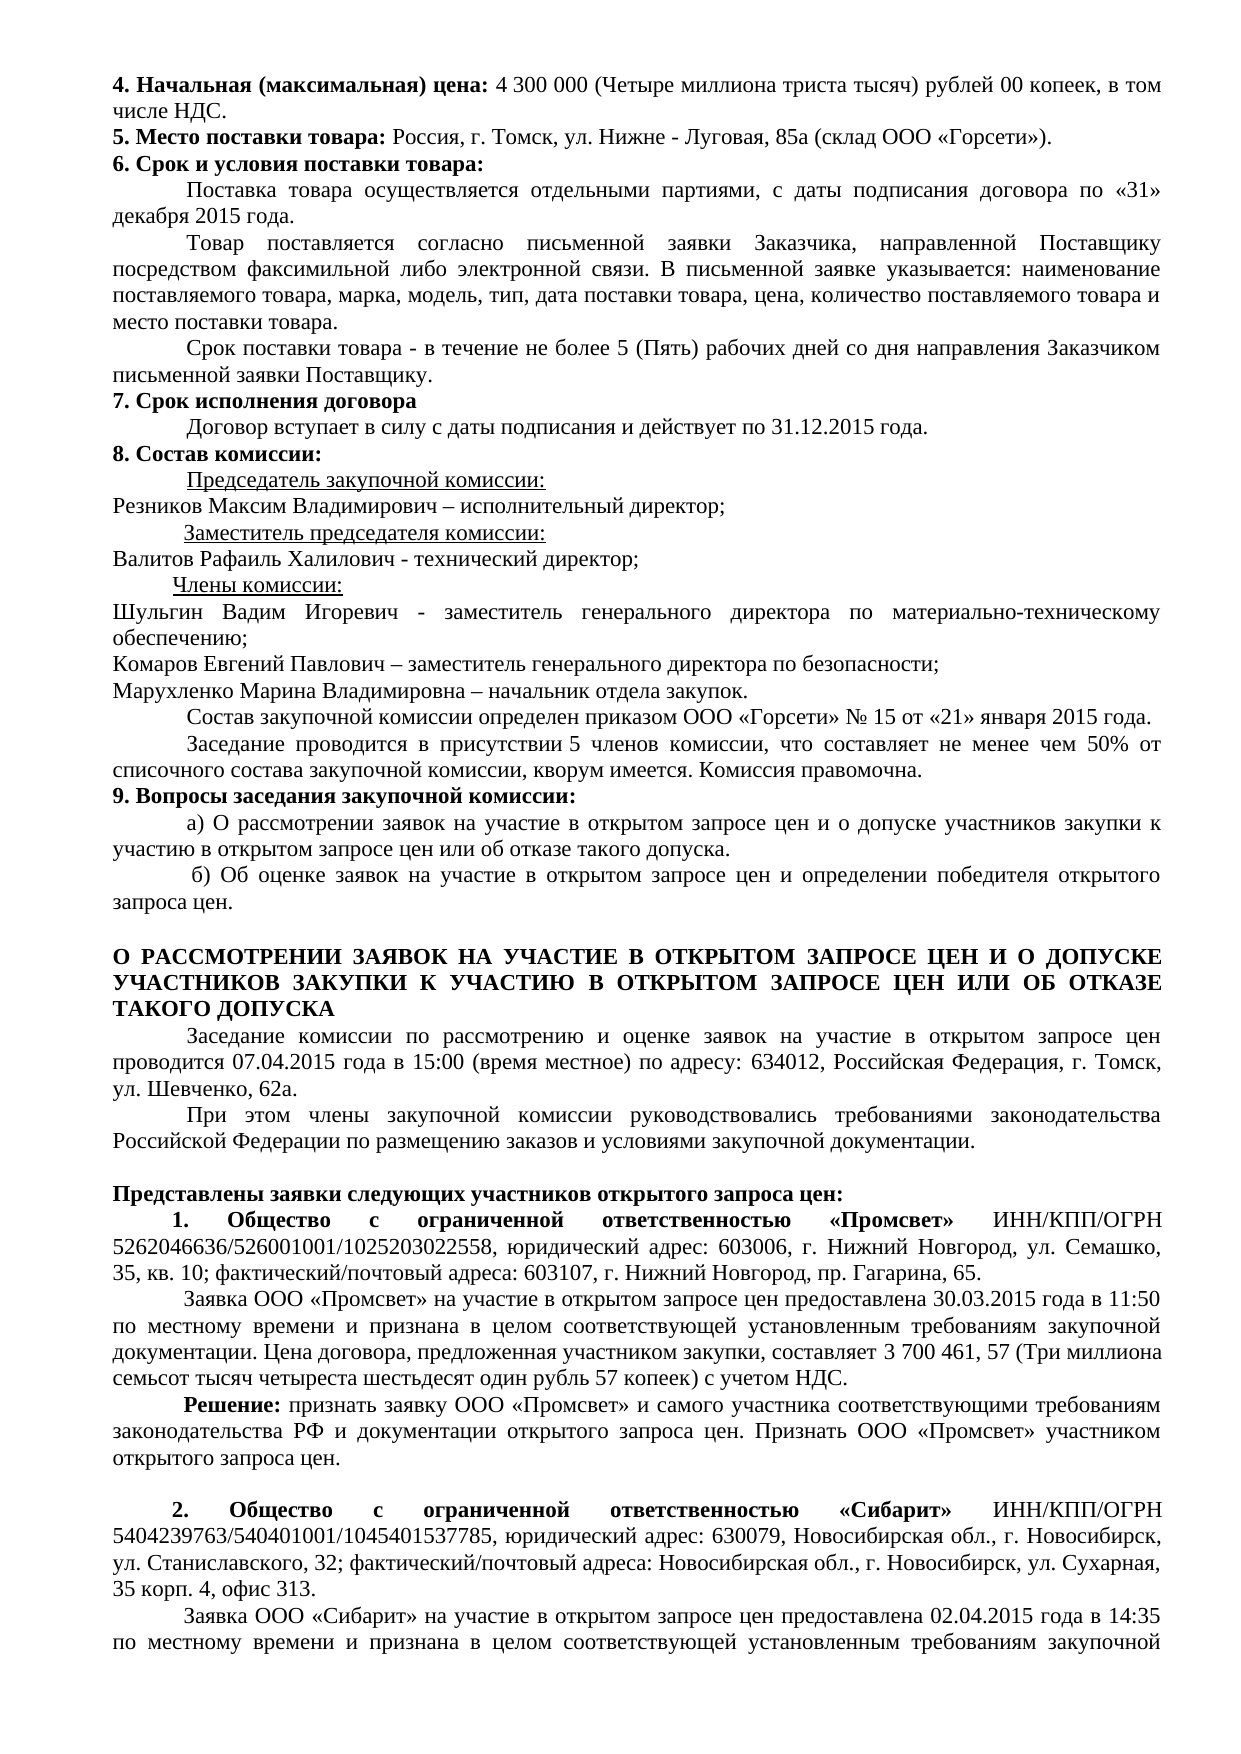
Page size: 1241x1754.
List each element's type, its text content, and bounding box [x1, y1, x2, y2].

text 8. Состав комиссии: [112, 440, 1162, 466]
text б) Об оценке заявок на участие в открытом запросе цен и определении победителя открытого запроса цен. [112, 861, 1162, 914]
text Представлены заявки следующих участников открытого запроса цен: [75, 1180, 1162, 1206]
text Срок поставки товара - в течение не более 5 (Пять) рабочих дней со дня направления Заказчиком письменной заявки Поставщику. [112, 334, 1162, 387]
text Марухленко Марина Владимировна – начальник отдела закупок. [112, 677, 1162, 703]
text О РАССМОТРЕНИИ ЗАЯВОК НА УЧАСТИЕ В открытом ЗАПРОСЕ ЦЕН И О ДОПУСКЕ УЧАСТНИКОВ ЗАКУПКИ К УЧАСТИЮ В открытом ЗАПРОСЕ ЦЕН ИЛИ ОБ ОТКАЗЕ ТАКОГО ДОПУСКА [112, 943, 1162, 1022]
text а) О рассмотрении заявок на участие в открытом запросе цен и о допуске участников закупки к участию в открытом запросе цен или об отказе такого допуска. [112, 809, 1162, 861]
text Валитов Рафаиль Халилович - технический директор; [112, 545, 1162, 571]
text 2. Общество с ограниченной ответственностью «Сибарит» ИНН/КПП/ОГРН 5404239763/540401001/1045401537785, юридический адрес: 630079, Новосибирская обл., г. Новосибирск, ул. Станиславского, 32; фактический/почтовый адреса: Новосибирская обл., г. Новосибирск, ул. Сухарная, 35 корп. 4, офис 313. [112, 1496, 1162, 1602]
text Товар поставляется согласно письменной заявки Заказчика, направленной Поставщику посредством факсимильной либо электронной связи. В письменной заявке указывается: наименование поставляемого товара, марка, модель, тип, дата поставки товара, цена, количество поставляемого товара и место поставки товара. [112, 229, 1162, 334]
text Заседание проводится в присутствии 5 членов комиссии, что составляет не менее чем 50% от списочного состава закупочной комиссии, кворум имеется. Комиссия правомочна. [112, 729, 1162, 782]
text Председатель закупочной комиссии: [112, 466, 1162, 492]
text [112, 1602, 1162, 1654]
text 1. Общество с ограниченной ответственностью «Промсвет» ИНН/КПП/ОГРН 5262046636/526001001/1025203022558, юридический адрес: 603006, г. Нижний Новгород, ул. Семашко, 35, кв. 10; фактический/почтовый адреса: 603107, г. Нижний Новгород, пр. Гагарина, 65. [112, 1206, 1162, 1285]
text Резников Максим Владимирович – исполнительный директор; [112, 492, 1162, 519]
text Договор вступает в силу с даты подписания и действует по 31.12.2015 года. [112, 413, 1162, 440]
text Комаров Евгений Павлович – заместитель генерального директора по безопасности; [112, 651, 1162, 677]
text 5. Место поставки товара: Россия, г. Томск, ул. Нижне - Луговая, 85а (склад ООО «Горсети»). [112, 123, 1162, 150]
text 6. Срок и условия поставки товара: [112, 150, 1162, 176]
text Состав закупочной комиссии определен приказом ООО «Горсети» № 15 от «21» января 2015 года. [112, 703, 1162, 729]
text Шульгин Вадим Игоревич - заместитель генерального директора по материально-техническому обеспечению; [112, 598, 1162, 651]
text Заместитель председателя комиссии: [112, 519, 1162, 545]
text Поставка товара осуществляется отдельными партиями, с даты подписания договора по «31» декабря 2015 года. [112, 176, 1162, 229]
text Члены комиссии: [75, 571, 1162, 598]
text Заявка ООО «Промсвет» на участие в открытом запросе цен предоставлена 30.03.2015 года в 11:50 по местному времени и признана в целом соответствующей установленным требованиям закупочной документации. Цена договора, предложенная участником закупки, составляет 3 700 461, 57 (Три миллиона семьсот тысяч четыреста шестьдесят один рубль 57 копеек) с учетом НДС. [112, 1285, 1162, 1391]
text 7. Срок исполнения договора [112, 387, 1162, 413]
text 4. Начальная (максимальная) цена: 4 300 000 (Четыре миллиона триста тысяч) рублей 00 копеек, в том числе НДС. [112, 71, 1162, 123]
text При этом члены закупочной комиссии руководствовались требованиями законодательства Российской Федерации по размещению заказов и условиями закупочной документации. [112, 1101, 1162, 1154]
text Решение: признать заявку ООО «Промсвет» и самого участника соответствующими требованиям законодательства РФ и документации открытого запроса цен. Признать ООО «Промсвет» участником открытого запроса цен. [112, 1391, 1162, 1470]
text 9. Вопросы заседания закупочной комиссии: [112, 782, 1162, 809]
text Заседание комиссии по рассмотрению и оценке заявок на участие в открытом запросе цен проводится 07.04.2015 года в 15:00 (время местное) по адресу: 634012, Российская Федерация, г. Томск, ул. Шевченко, 62а. [112, 1022, 1162, 1101]
